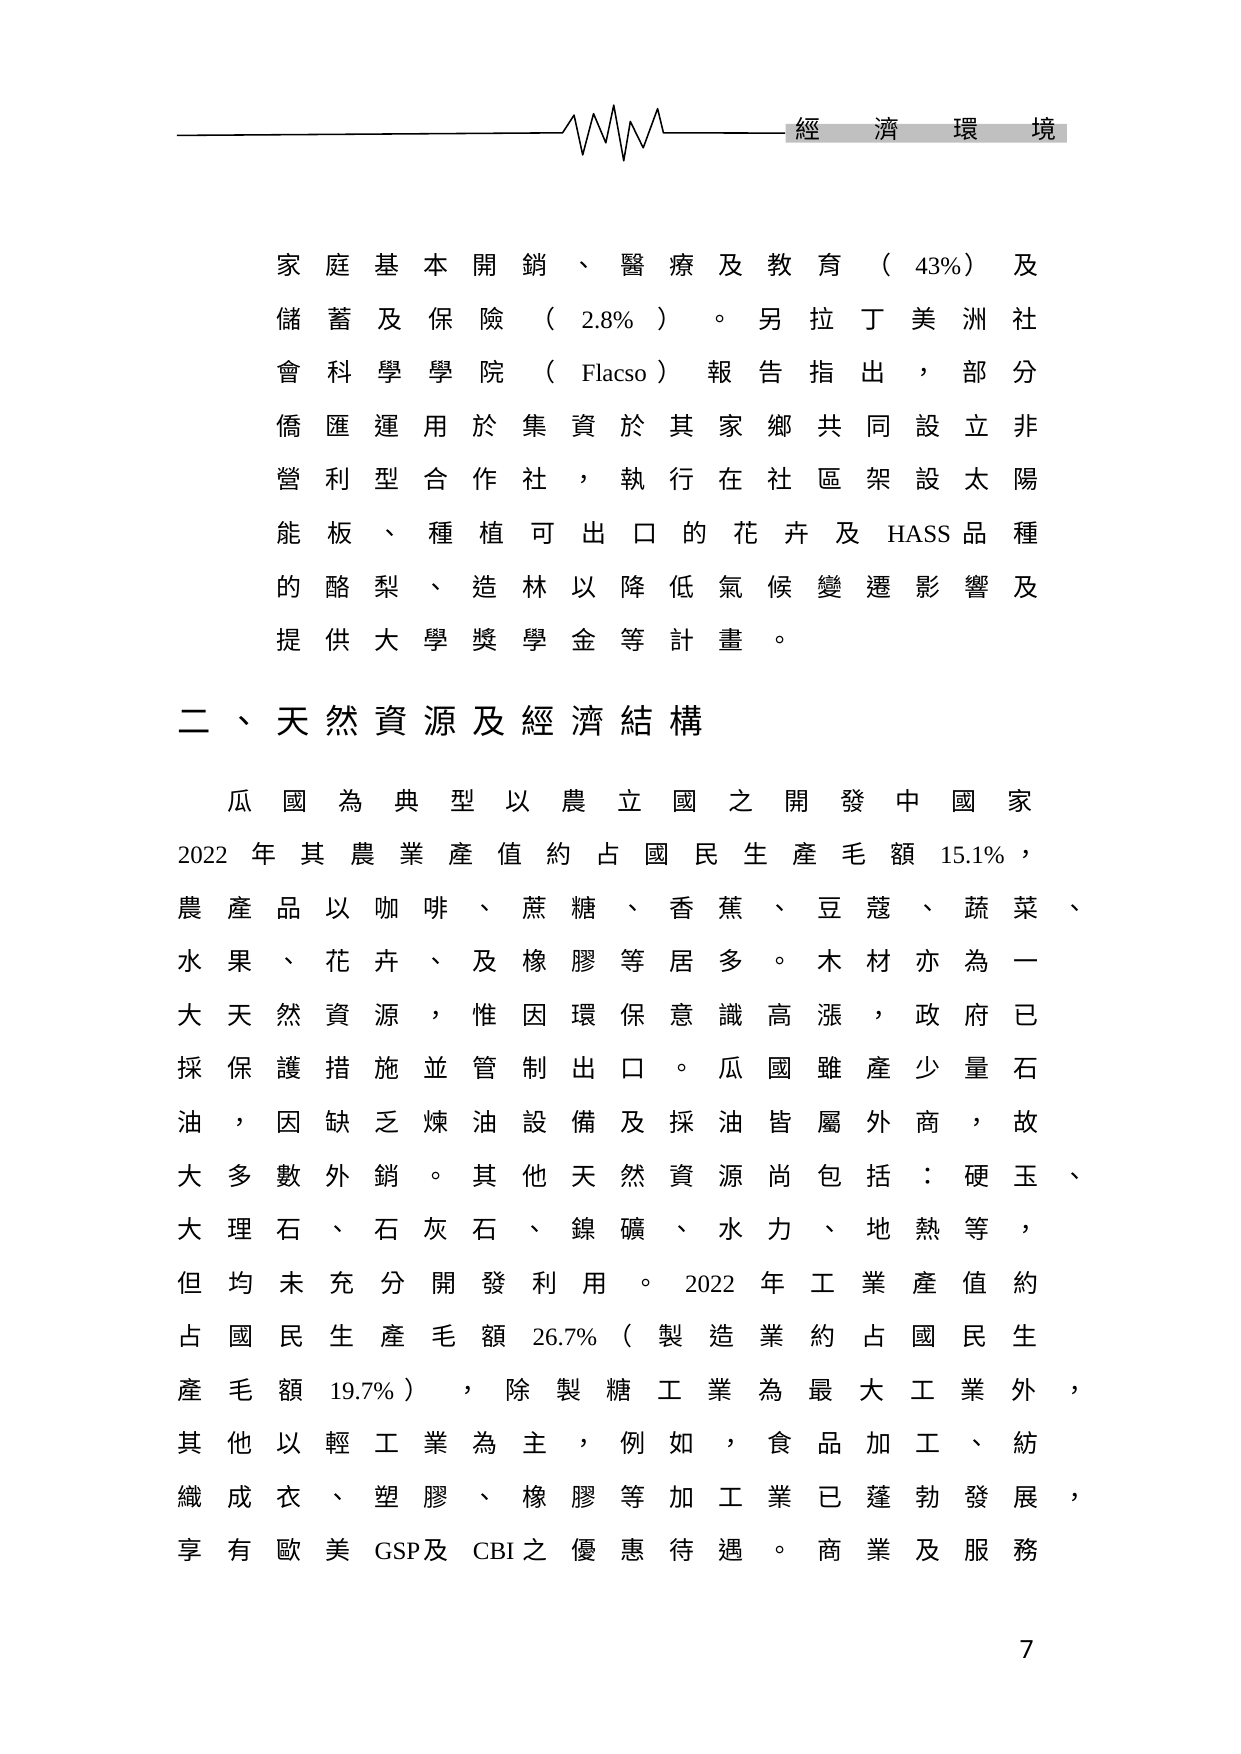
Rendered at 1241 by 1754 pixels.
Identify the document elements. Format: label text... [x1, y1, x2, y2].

text 二、天然資源及經濟結構 [178, 692, 1063, 746]
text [276, 237, 1063, 666]
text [178, 773, 1063, 1576]
